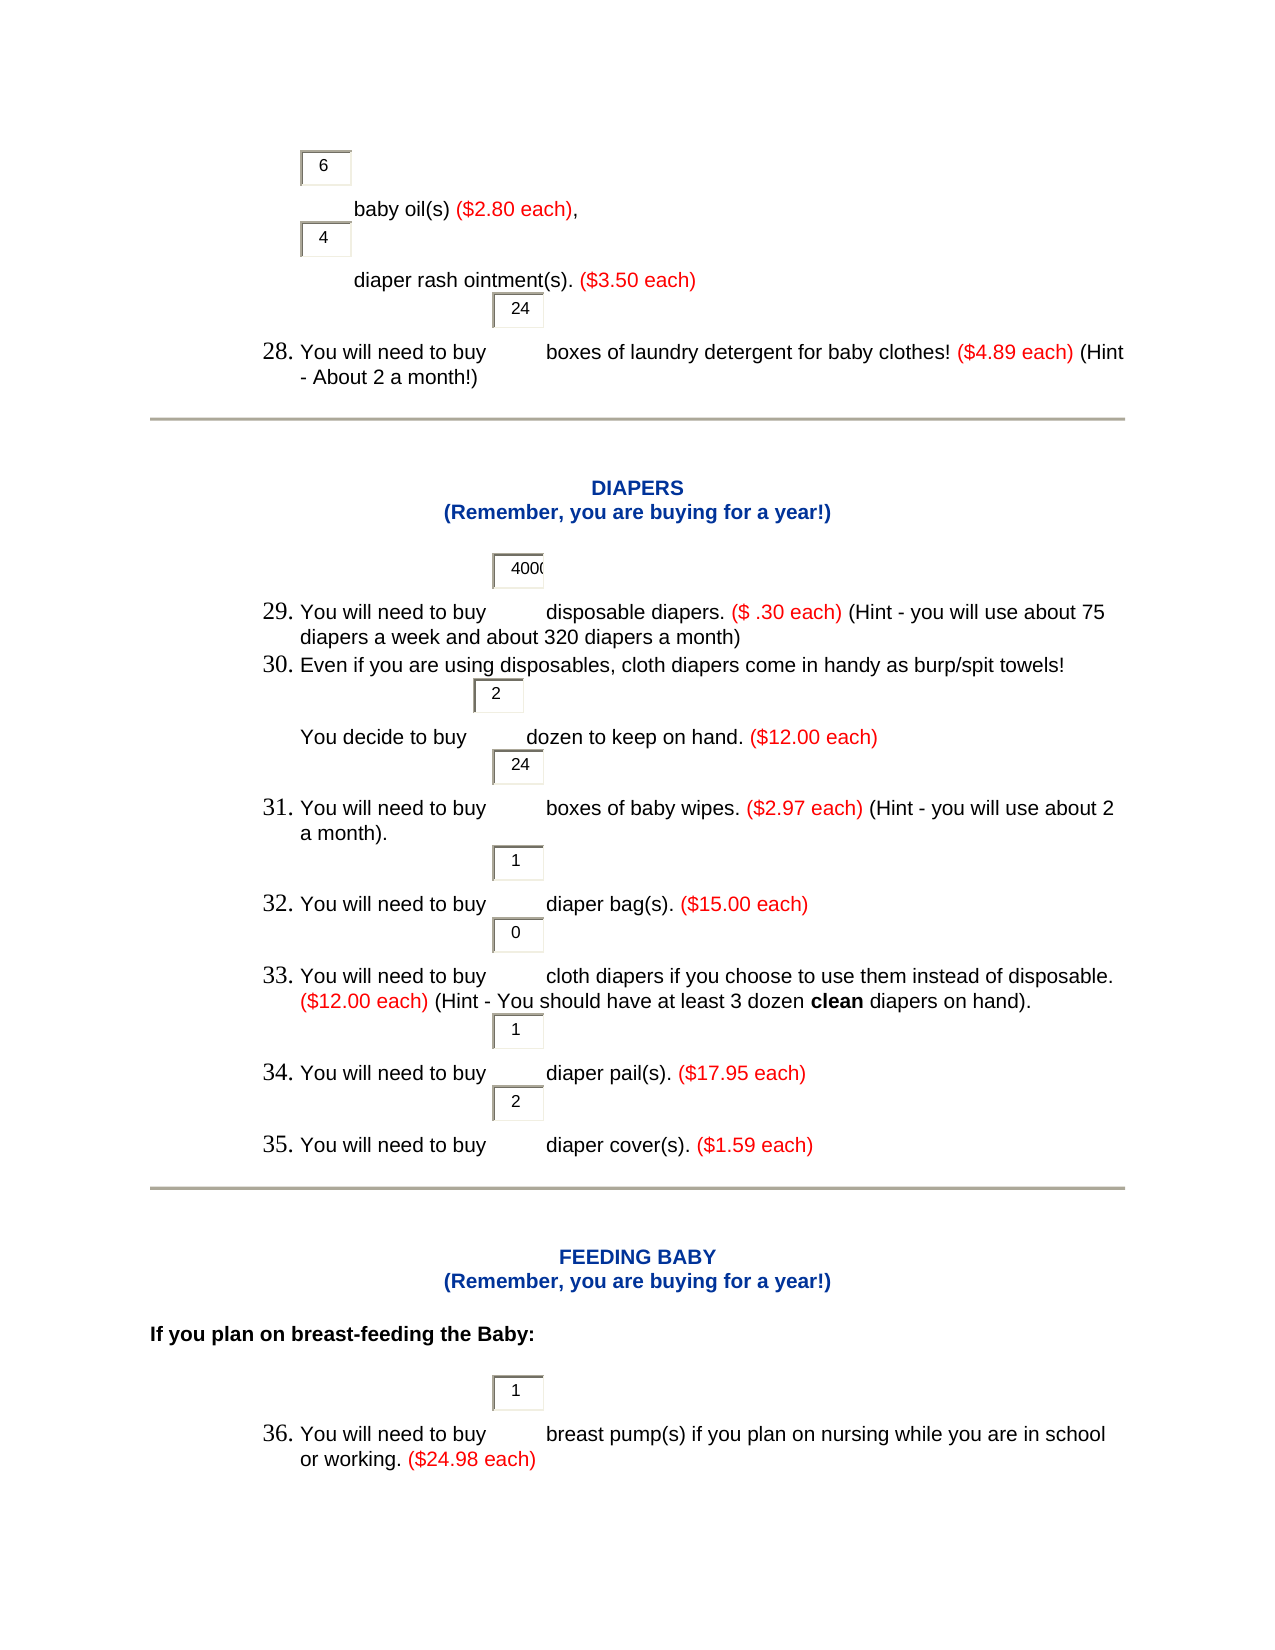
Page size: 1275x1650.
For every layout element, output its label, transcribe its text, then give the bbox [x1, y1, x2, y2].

list You will need to buy diaper cover(s). ($1.59 each) [262, 1085, 1125, 1157]
list You will need to buy boxes of baby wipes. ($2.97 each) (Hint - you will use about 2 a month). [262, 749, 1125, 845]
list You will need to buy boxes of laundry detergent for baby clothes! ($4.89 each) (Hint - About 2 a month!) [262, 292, 1125, 388]
list You will need to buy diaper pail(s). ($17.95 each) [262, 1013, 1125, 1085]
list You will need to buy diaper bag(s). ($15.00 each) [262, 845, 1125, 917]
list You will need to buy disposable diapers. ($ .30 each) (Hint - you will use about 75 diapers a week and about 320 diapers a month) [262, 553, 1125, 649]
text FEEDING BABY (Remember, you are buying for a year!) [150, 1244, 1125, 1292]
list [262, 150, 1125, 292]
text DIAPERS (Remember, you are buying for a year!) [150, 476, 1125, 523]
text If you plan on breast-feeding the Baby: [150, 1322, 1125, 1346]
list You will need to buy breast pump(s) if you plan on nursing while you are in school or working. ($24.98 each) [262, 1375, 1125, 1471]
list Even if you are using disposables, cloth diapers come in handy as burp/spit towels! You decide to buy dozen to keep on hand. ($12.00 each) [262, 649, 1125, 749]
list You will need to buy cloth diapers if you choose to use them instead of disposable. ($12.00 each) (Hint - You should have at least 3 dozen clean diapers on hand). [262, 917, 1125, 1013]
